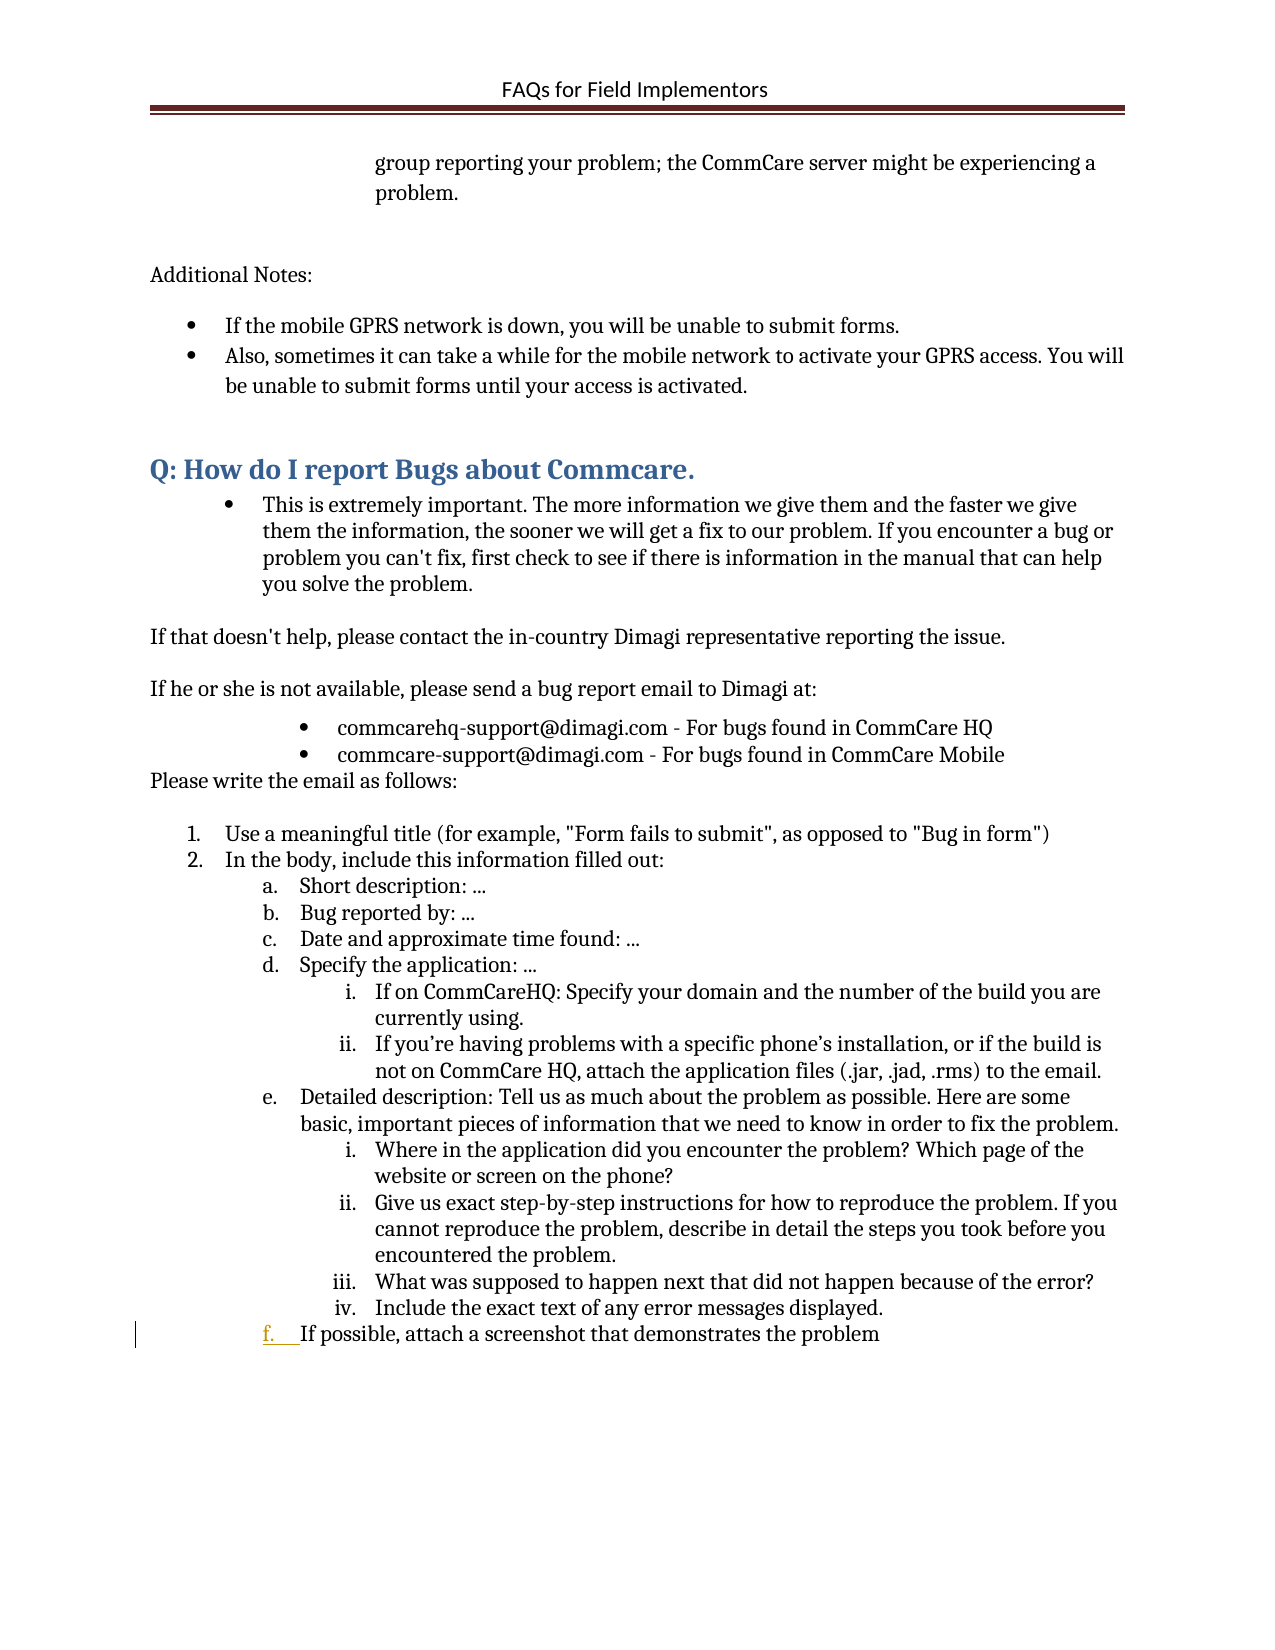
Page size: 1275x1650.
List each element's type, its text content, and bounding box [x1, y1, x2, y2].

list Where in the application did you encounter the problem? Which page of the website or screen on the phone? [356, 1137, 1125, 1189]
text If that doesn't help, please contact the in-country Dimagi representative reporting the issue. [150, 623, 1125, 650]
text Please write the email as follows: [150, 768, 1125, 794]
list Date and approximate time found: ... [262, 926, 1125, 952]
list Detailed description: Tell us as much about the problem as possible. Here are some basic, important pieces of information that we need to know in order to fix the problem. [262, 1084, 1125, 1137]
list In the body, include this information filled out: [187, 847, 1125, 873]
list commcarehq-support@dimagi.com - For bugs found in CommCare HQ [300, 715, 1125, 741]
list If the mobile GPRS network is down, you will be unable to submit forms. [187, 312, 1125, 339]
list Give us exact step-by-step instructions for how to reproduce the problem. If you cannot reproduce the problem, describe in detail the steps you took before you encountered the problem. [356, 1189, 1125, 1268]
list Specify the application: ... [262, 952, 1125, 978]
list What was supposed to happen next that did not happen because of the error? [356, 1268, 1125, 1295]
list Bug reported by: ... [262, 899, 1125, 926]
list commcare-support@dimagi.com - For bugs found in CommCare Mobile [300, 741, 1125, 768]
list If on CommCareHQ: Specify your domain and the number of the build you are currently using. [356, 978, 1125, 1031]
list Short description: ... [262, 873, 1125, 899]
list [337, 150, 1125, 207]
list If you’re having problems with a specific phone’s installation, or if the build is not on CommCare HQ, attach the application files (.jar, .jad, .rms) to the email. [356, 1031, 1125, 1084]
list If possible, attach a screenshot that demonstrates the problem [262, 1321, 1125, 1347]
subtitle Q: How do I report Bugs about Commcare. [150, 453, 1125, 487]
list Use a meaningful title (for example, "Form fails to submit", as opposed to "Bug in form") [187, 820, 1125, 847]
list This is extremely important. The more information we give them and the faster we give them the information, the sooner we will get a fix to our problem. If you encounter a bug or problem you can't fix, first check to see if there is information in the manual that can help you solve the problem. [225, 492, 1125, 597]
text If he or she is not available, please send a bug report email to Dimagi at: [150, 676, 1125, 702]
list Include the exact text of any error messages displayed. [356, 1295, 1125, 1321]
text Additional Notes: [150, 261, 1125, 288]
